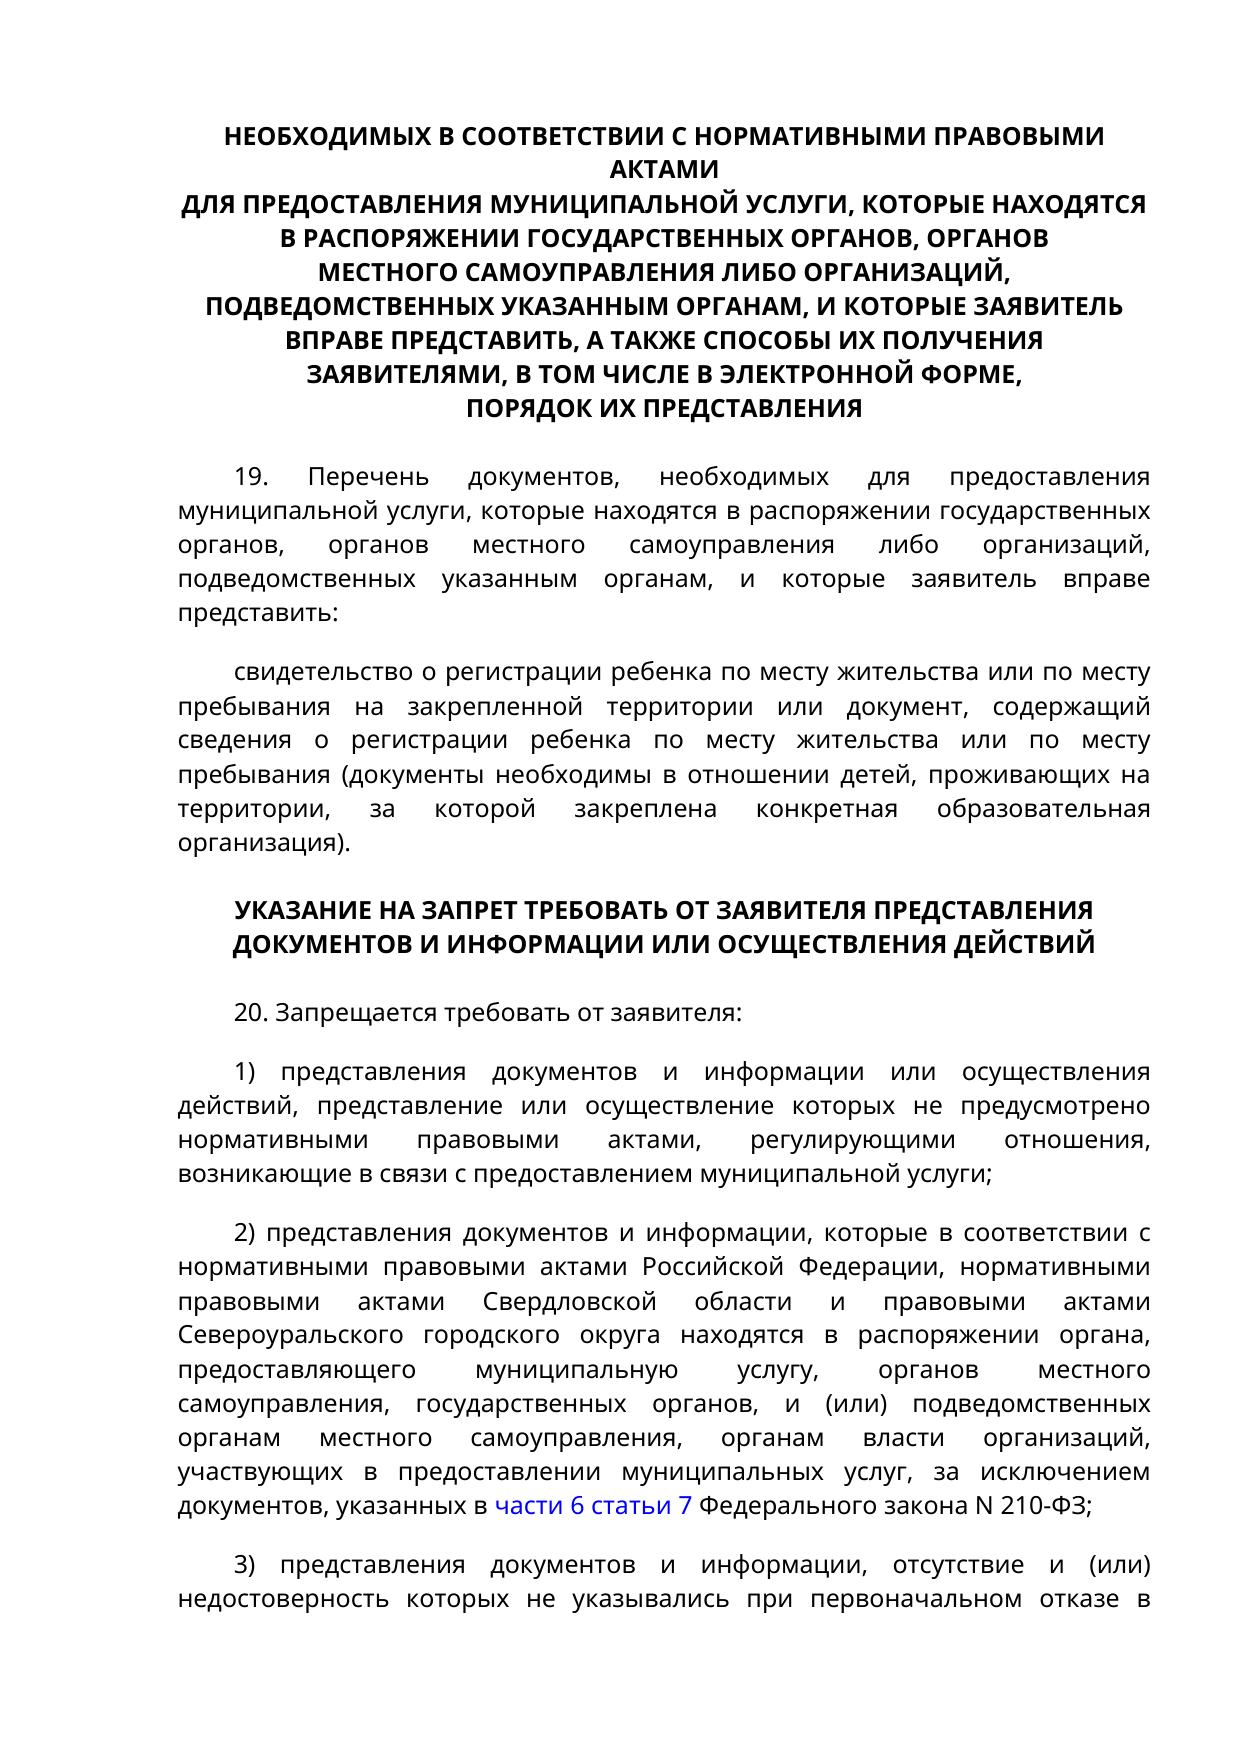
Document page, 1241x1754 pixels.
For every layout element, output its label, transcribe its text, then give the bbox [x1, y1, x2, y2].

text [177, 1547, 1152, 1615]
title НЕОБХОДИМЫХ В СООТВЕТСТВИИ С НОРМАТИВНЫМИ ПРАВОВЫМИ АКТАМИ [177, 118, 1152, 186]
title ВПРАВЕ ПРЕДСТАВИТЬ, А ТАКЖЕ СПОСОБЫ ИХ ПОЛУЧЕНИЯ [177, 322, 1152, 357]
title ПОРЯДОК ИХ ПРЕДСТАВЛЕНИЯ [177, 391, 1152, 425]
text 19. Перечень документов, необходимых для предоставления муниципальной услуги, которые находятся в распоряжении государственных органов, органов местного самоуправления либо организаций, подведомственных указанным органам, и которые заявитель вправе представить: [177, 459, 1152, 629]
title МЕСТНОГО САМОУПРАВЛЕНИЯ ЛИБО ОРГАНИЗАЦИЙ, [177, 254, 1152, 288]
text 2) представления документов и информации, которые в соответствии с нормативными правовыми актами Российской Федерации, нормативными правовыми актами Свердловской области и правовыми актами Североуральского городского округа находятся в распоряжении органа, предоставляющего муниципальную услугу, органов местного самоуправления, государственных органов, и (или) подведомственных органам местного самоуправления, органам власти организаций, участвующих в предоставлении муниципальных услуг, за исключением документов, указанных в части 6 статьи 7 Федерального закона N 210-ФЗ; [177, 1215, 1152, 1522]
title ПОДВЕДОМСТВЕННЫХ УКАЗАННЫМ ОРГАНАМ, И КОТОРЫЕ ЗАЯВИТЕЛЬ [177, 288, 1152, 322]
title В РАСПОРЯЖЕНИИ ГОСУДАРСТВЕННЫХ ОРГАНОВ, ОРГАНОВ [177, 220, 1152, 254]
text 1) представления документов и информации или осуществления действий, представление или осуществление которых не предусмотрено нормативными правовыми актами, регулирующими отношения, возникающие в связи с предоставлением муниципальной услуги; [177, 1054, 1152, 1190]
title ДЛЯ ПРЕДОСТАВЛЕНИЯ МУНИЦИПАЛЬНОЙ УСЛУГИ, КОТОРЫЕ НАХОДЯТСЯ [177, 186, 1152, 220]
text свидетельство о регистрации ребенка по месту жительства или по месту пребывания на закрепленной территории или документ, содержащий сведения о регистрации ребенка по месту жительства или по месту пребывания (документы необходимы в отношении детей, проживающих на территории, за которой закреплена конкретная образовательная организация). [177, 654, 1152, 858]
title ДОКУМЕНТОВ И ИНФОРМАЦИИ ИЛИ ОСУЩЕСТВЛЕНИЯ ДЕЙСТВИЙ [177, 927, 1152, 961]
text 20. Запрещается требовать от заявителя: [177, 995, 1152, 1029]
title УКАЗАНИЕ НА ЗАПРЕТ ТРЕБОВАТЬ ОТ ЗАЯВИТЕЛЯ ПРЕДСТАВЛЕНИЯ [177, 892, 1152, 927]
title ЗАЯВИТЕЛЯМИ, В ТОМ ЧИСЛЕ В ЭЛЕКТРОННОЙ ФОРМЕ, [177, 357, 1152, 391]
